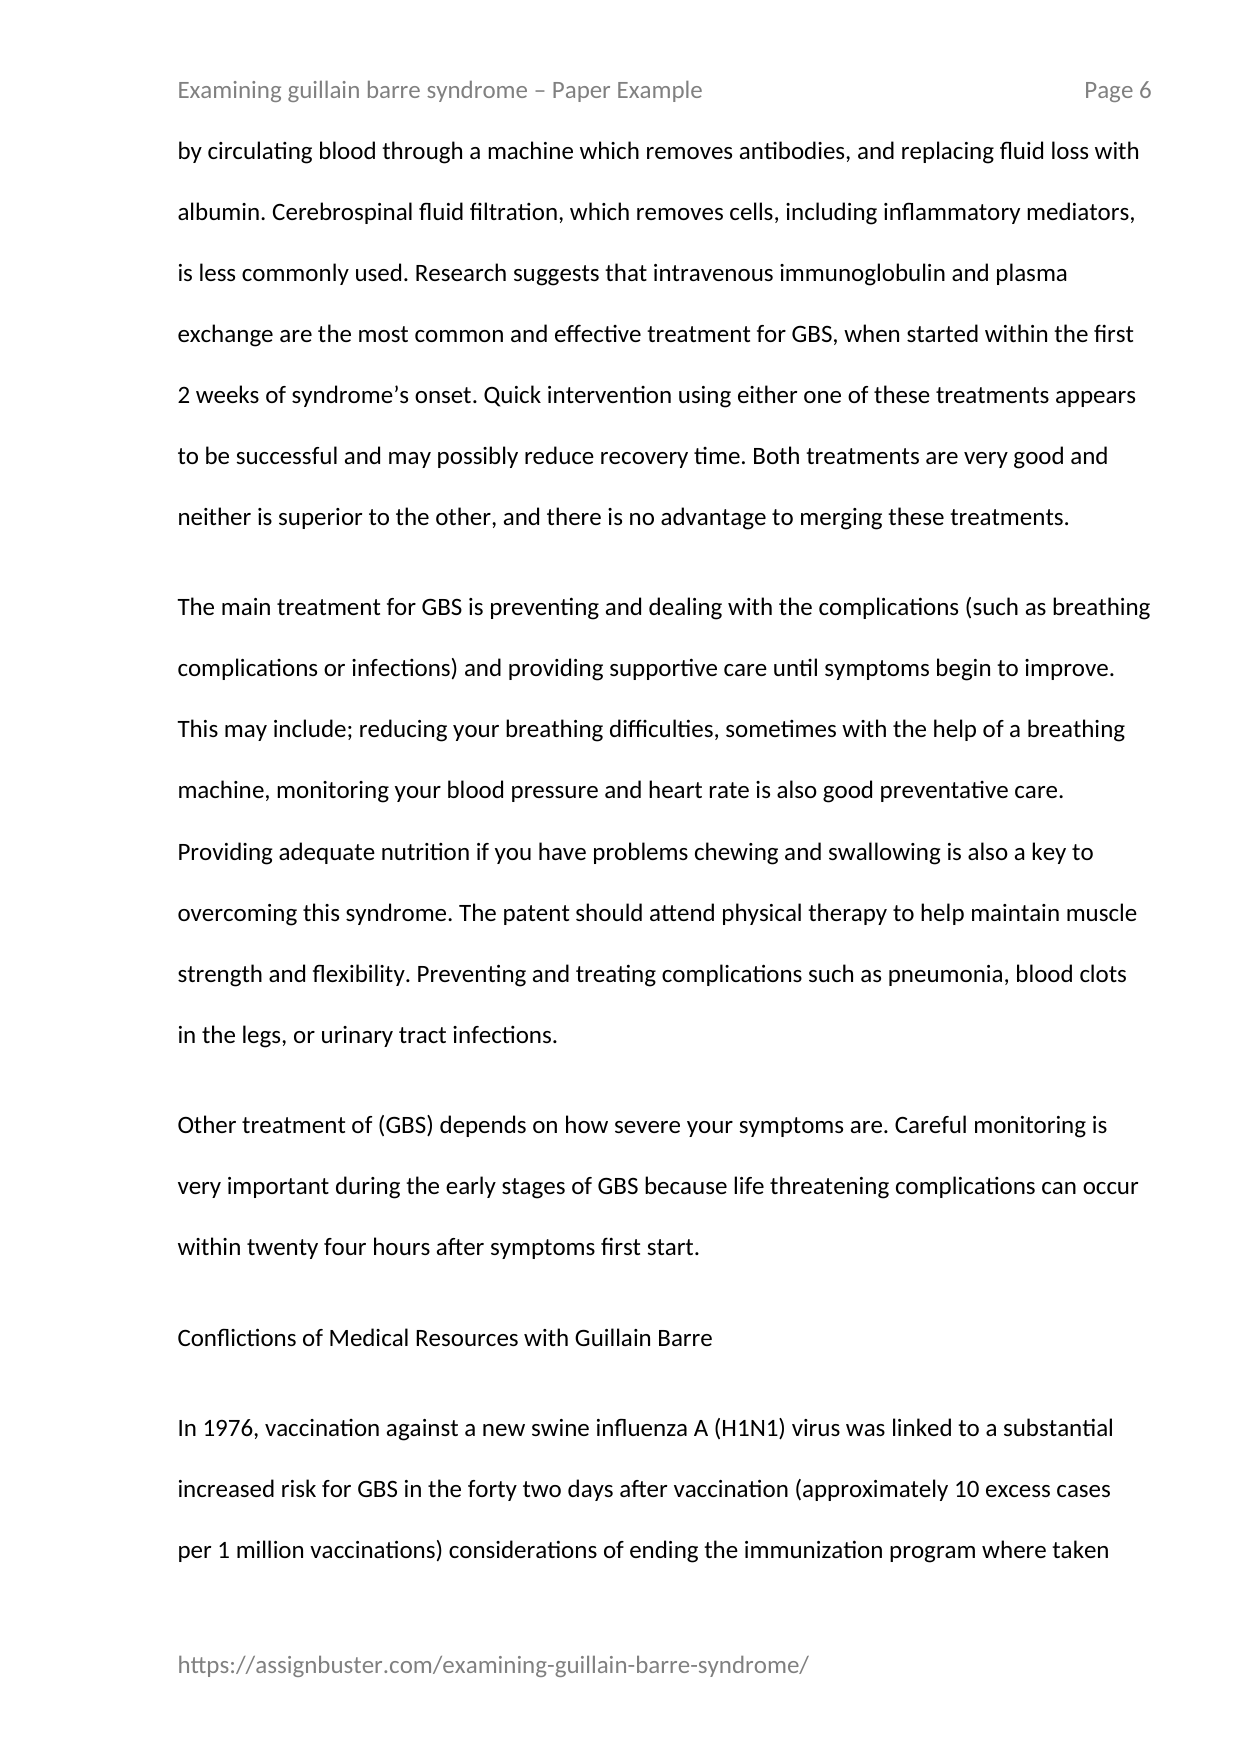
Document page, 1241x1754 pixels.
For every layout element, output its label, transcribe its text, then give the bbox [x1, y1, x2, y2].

text The main treatment for GBS is preventing and dealing with the complications (such as breathing complications or infections) and providing supportive care until symptoms begin to improve. This may include; reducing your breathing difficulties, sometimes with the help of a breathing machine, monitoring your blood pressure and heart rate is also good preventative care. Providing adequate nutrition if you have problems chewing and swallowing is also a key to overcoming this syndrome. The patent should attend physical therapy to help maintain muscle strength and flexibility. Preventing and treating complications such as pneumonia, blood clots in the legs, or urinary tract infections. [177, 592, 1152, 1049]
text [177, 135, 1152, 532]
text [177, 1412, 1152, 1565]
text Conflictions of Medical Resources with Guillain Barre [177, 1322, 1152, 1352]
text Other treatment of (GBS) depends on how severe your symptoms are. Careful monitoring is very important during the early stages of GBS because life threatening complications can occur within twenty four hours after symptoms first start. [177, 1109, 1152, 1262]
